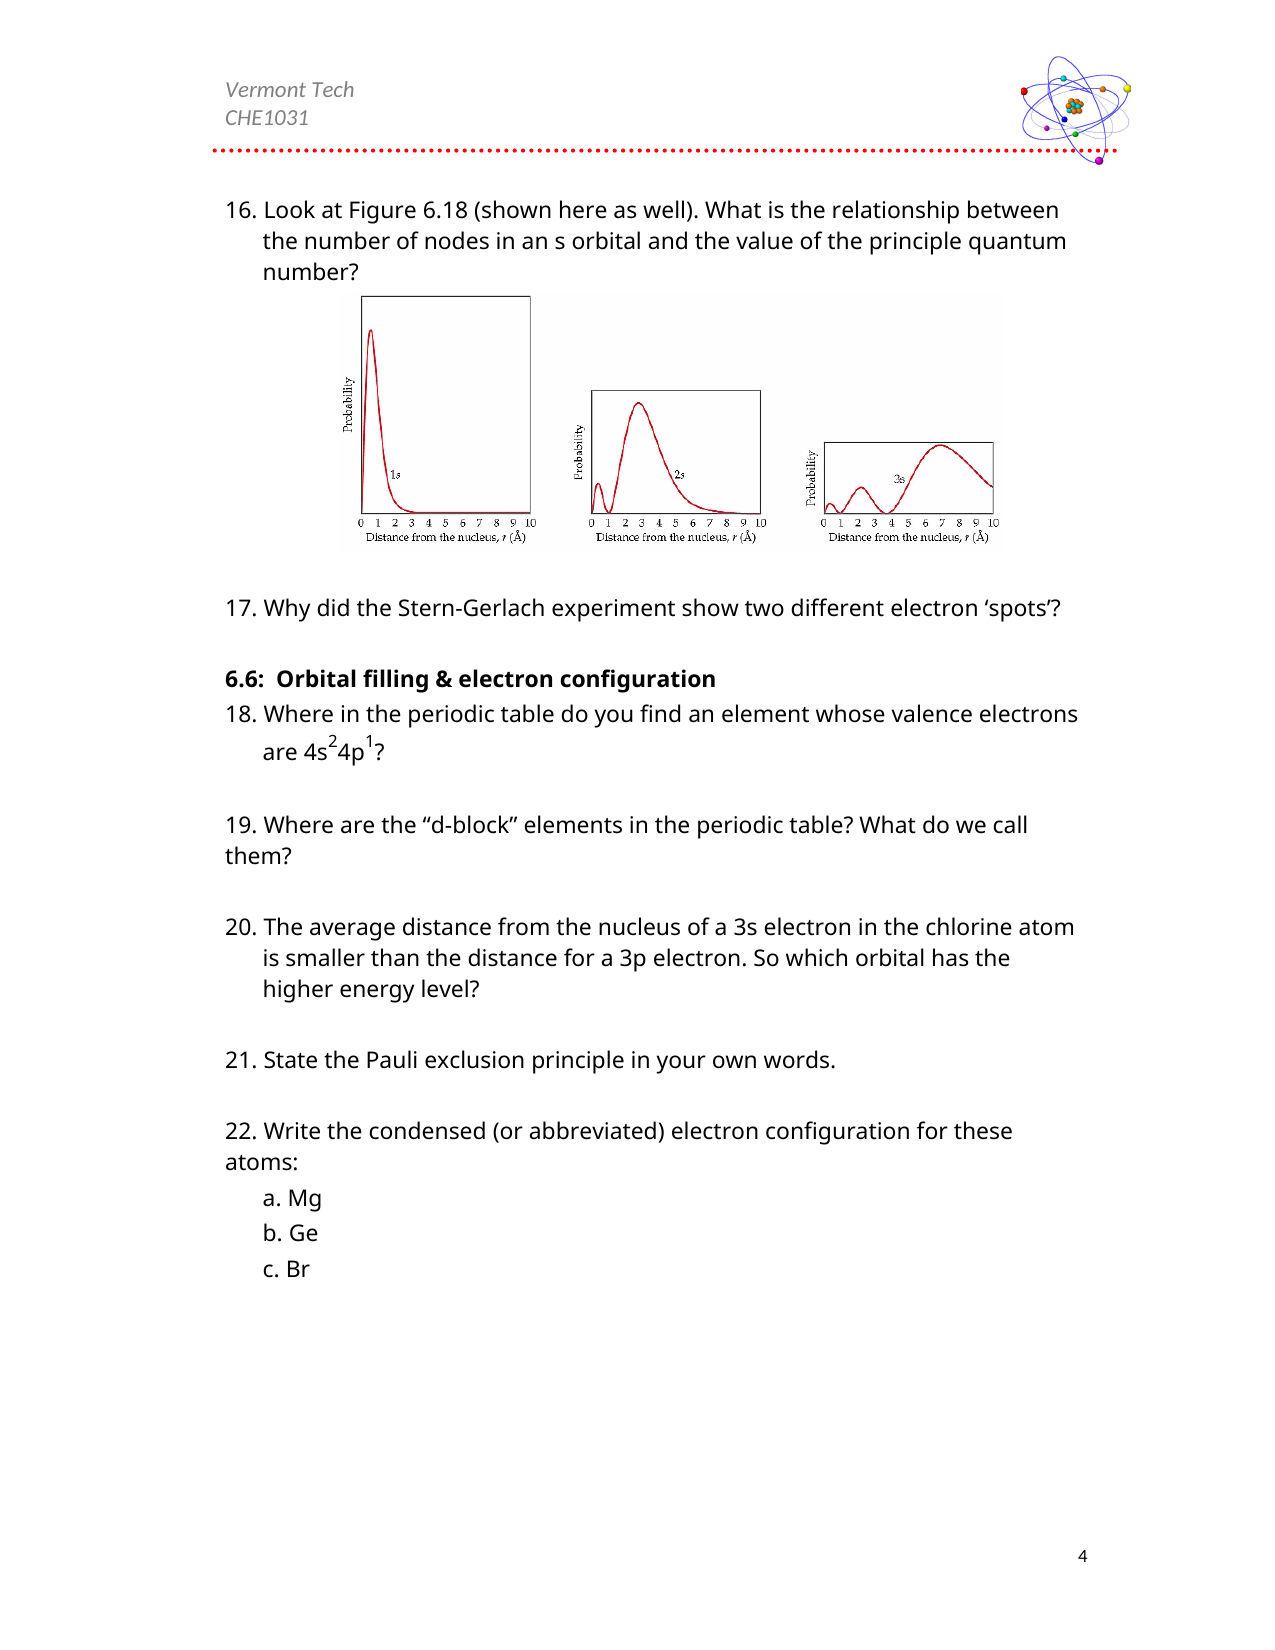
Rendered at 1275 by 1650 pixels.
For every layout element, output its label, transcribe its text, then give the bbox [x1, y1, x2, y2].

picture [338, 291, 1003, 553]
text 20. The average distance from the nucleus of a 3s electron in the chlorine atom is smaller than the distance for a 3p electron. So which orbital has the higher energy level? [225, 911, 1087, 1004]
text 21. State the Pauli exclusion principle in your own words. [225, 1044, 1087, 1075]
picture [1021, 56, 1132, 165]
text 18. Where in the periodic table do you find an element whose valence electrons are 4s24p1? [225, 698, 1087, 769]
text 17. Why did the Stern-Gerlach experiment show two different electron ‘spots’? [225, 592, 1087, 623]
text 6.6: Orbital filling & electron configuration [225, 663, 1087, 694]
text b. Ge [262, 1217, 1087, 1248]
text c. Br [262, 1252, 1087, 1284]
text a. Mg [262, 1182, 1087, 1213]
text 19. Where are the “d-block” elements in the periodic table? What do we call them? [225, 809, 1087, 871]
text 16. Look at Figure 6.18 (shown here as well). What is the relationship between the number of nodes in an s orbital and the value of the principle quantum number? [225, 193, 1087, 287]
text 22. Write the condensed (or abbreviated) electron configuration for these atoms: [225, 1115, 1087, 1177]
